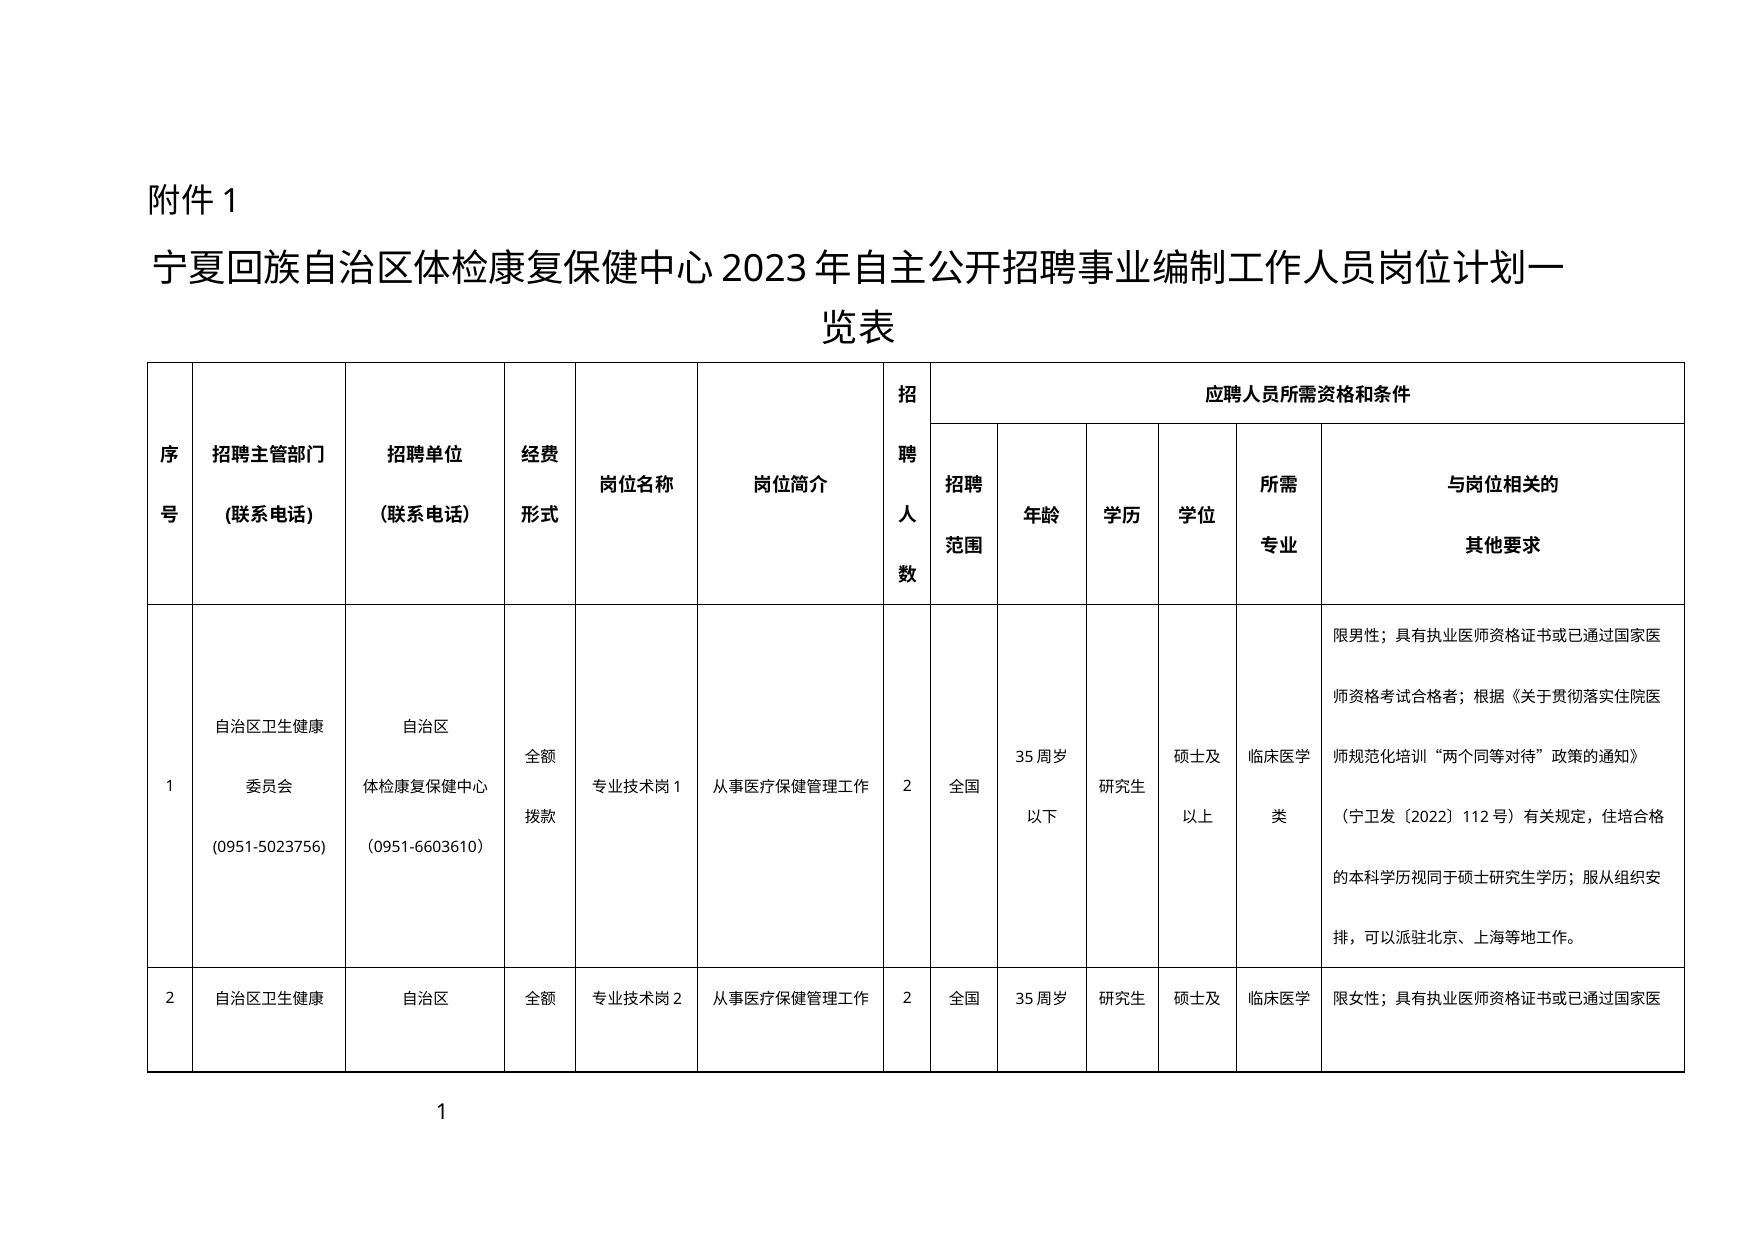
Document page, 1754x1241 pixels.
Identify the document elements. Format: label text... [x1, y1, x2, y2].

table_header 招聘单位 （联系电话） [346, 363, 504, 604]
table_cell 硕士及以上 [1159, 968, 1236, 1071]
table_cell 限男性；具有执业医师资格证书或已通过国家医师资格考试合格者；根据《关于贯彻落实住院医师规范化培训“两个同等对待”政策的通知》（宁卫发〔2022〕112号）有关规定，住培合格的本科学历视同于硕士研究生学历；服从组织安排，可以派驻北京、上海等地工作。 [1322, 605, 1684, 967]
table_header 序号 [148, 363, 192, 604]
table_header 应聘人员所需资格和条件 [931, 363, 1684, 423]
table_cell 自治区 体检康复保健中心（0951-6603610） [346, 605, 504, 967]
table_cell 从事医疗保健管理工作 [698, 968, 883, 1071]
table_cell 2 [148, 968, 192, 1071]
table_cell 研究生 [1087, 968, 1158, 1071]
table_cell 临床医学类 [1237, 605, 1321, 967]
table_header 岗位名称 [576, 363, 697, 604]
table_cell 自治区卫生健康 委员会 (0951-5023756) [193, 605, 345, 967]
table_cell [1322, 968, 1684, 1071]
table_cell 全额 拨款 [505, 968, 575, 1071]
table_cell 1 [148, 605, 192, 967]
table_cell 学历 [1087, 424, 1158, 604]
table_cell 临床医学类 [1237, 968, 1321, 1071]
table_cell 35周岁 以下 [998, 968, 1086, 1071]
table_cell 硕士及以上 [1159, 605, 1236, 967]
table_cell 全国 [931, 605, 997, 967]
table_header 岗位简介 [698, 363, 883, 604]
table_cell 年龄 [998, 424, 1086, 604]
table_cell 专业技术岗1 [576, 605, 697, 967]
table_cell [193, 968, 345, 1071]
table_cell 2 [884, 968, 930, 1071]
table_cell 招聘 范围 [931, 424, 997, 604]
table_cell 专业技术岗2 [576, 968, 697, 1071]
table_cell 所需 专业 [1237, 424, 1321, 604]
table_header 经费 形式 [505, 363, 575, 604]
table_cell 从事医疗保健管理工作 [698, 605, 883, 967]
table_cell 35周岁 以下 [998, 605, 1086, 967]
table_header 招 聘 人 数 [884, 363, 930, 604]
text 宁夏回族自治区体检康复保健中心2023年自主公开招聘事业编制工作人员岗位计划一览表 [148, 234, 1568, 355]
table_cell 全额 拨款 [505, 605, 575, 967]
table_cell 全国 [931, 968, 997, 1071]
table_cell 2 [884, 605, 930, 967]
table_cell 研究生 [1087, 605, 1158, 967]
table_cell 与岗位相关的 其他要求 [1322, 424, 1684, 604]
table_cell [346, 968, 504, 1071]
text 附件1 [148, 168, 1568, 228]
table_header 招聘主管部门(联系电话) [193, 363, 345, 604]
table_cell 学位 [1159, 424, 1236, 604]
